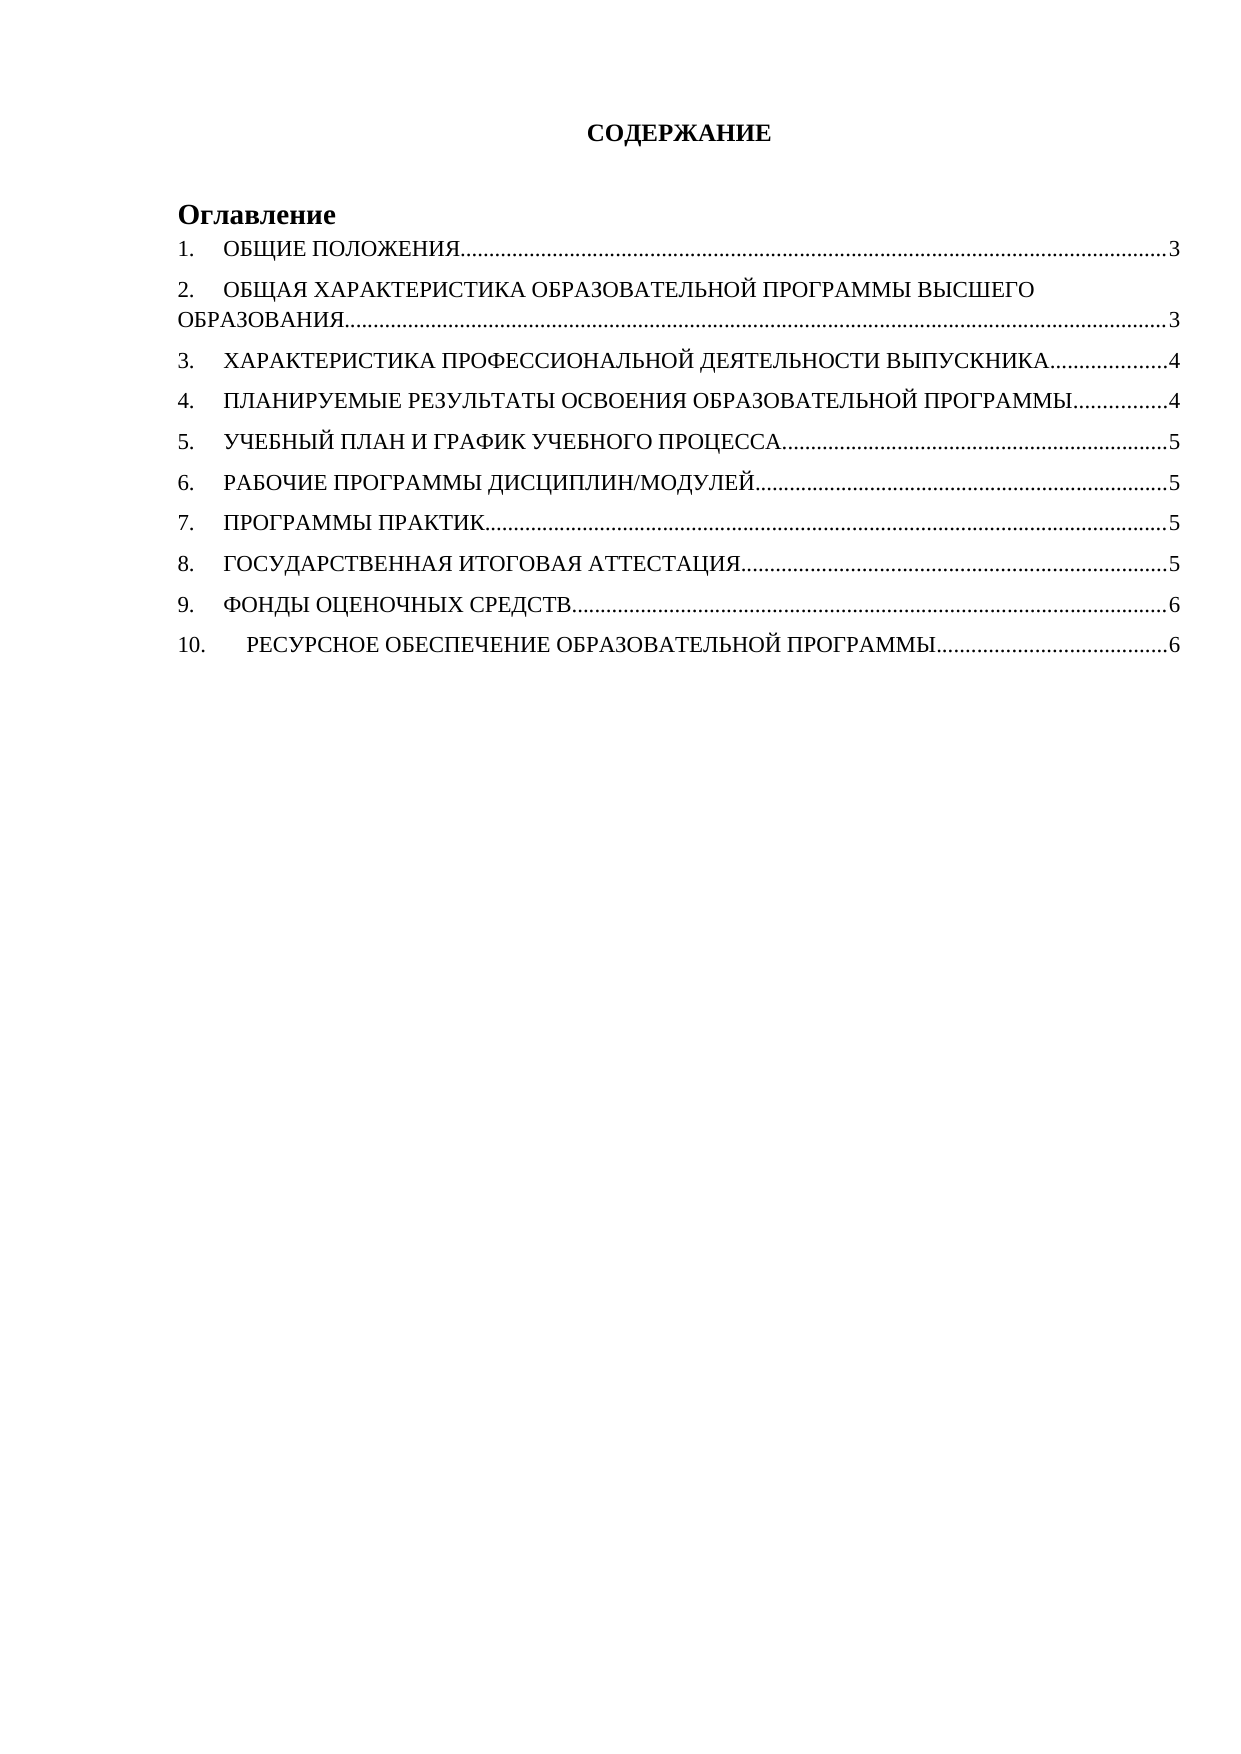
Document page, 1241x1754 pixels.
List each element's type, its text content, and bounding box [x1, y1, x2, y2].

text СОДЕРЖАНИЕ [177, 118, 1181, 147]
